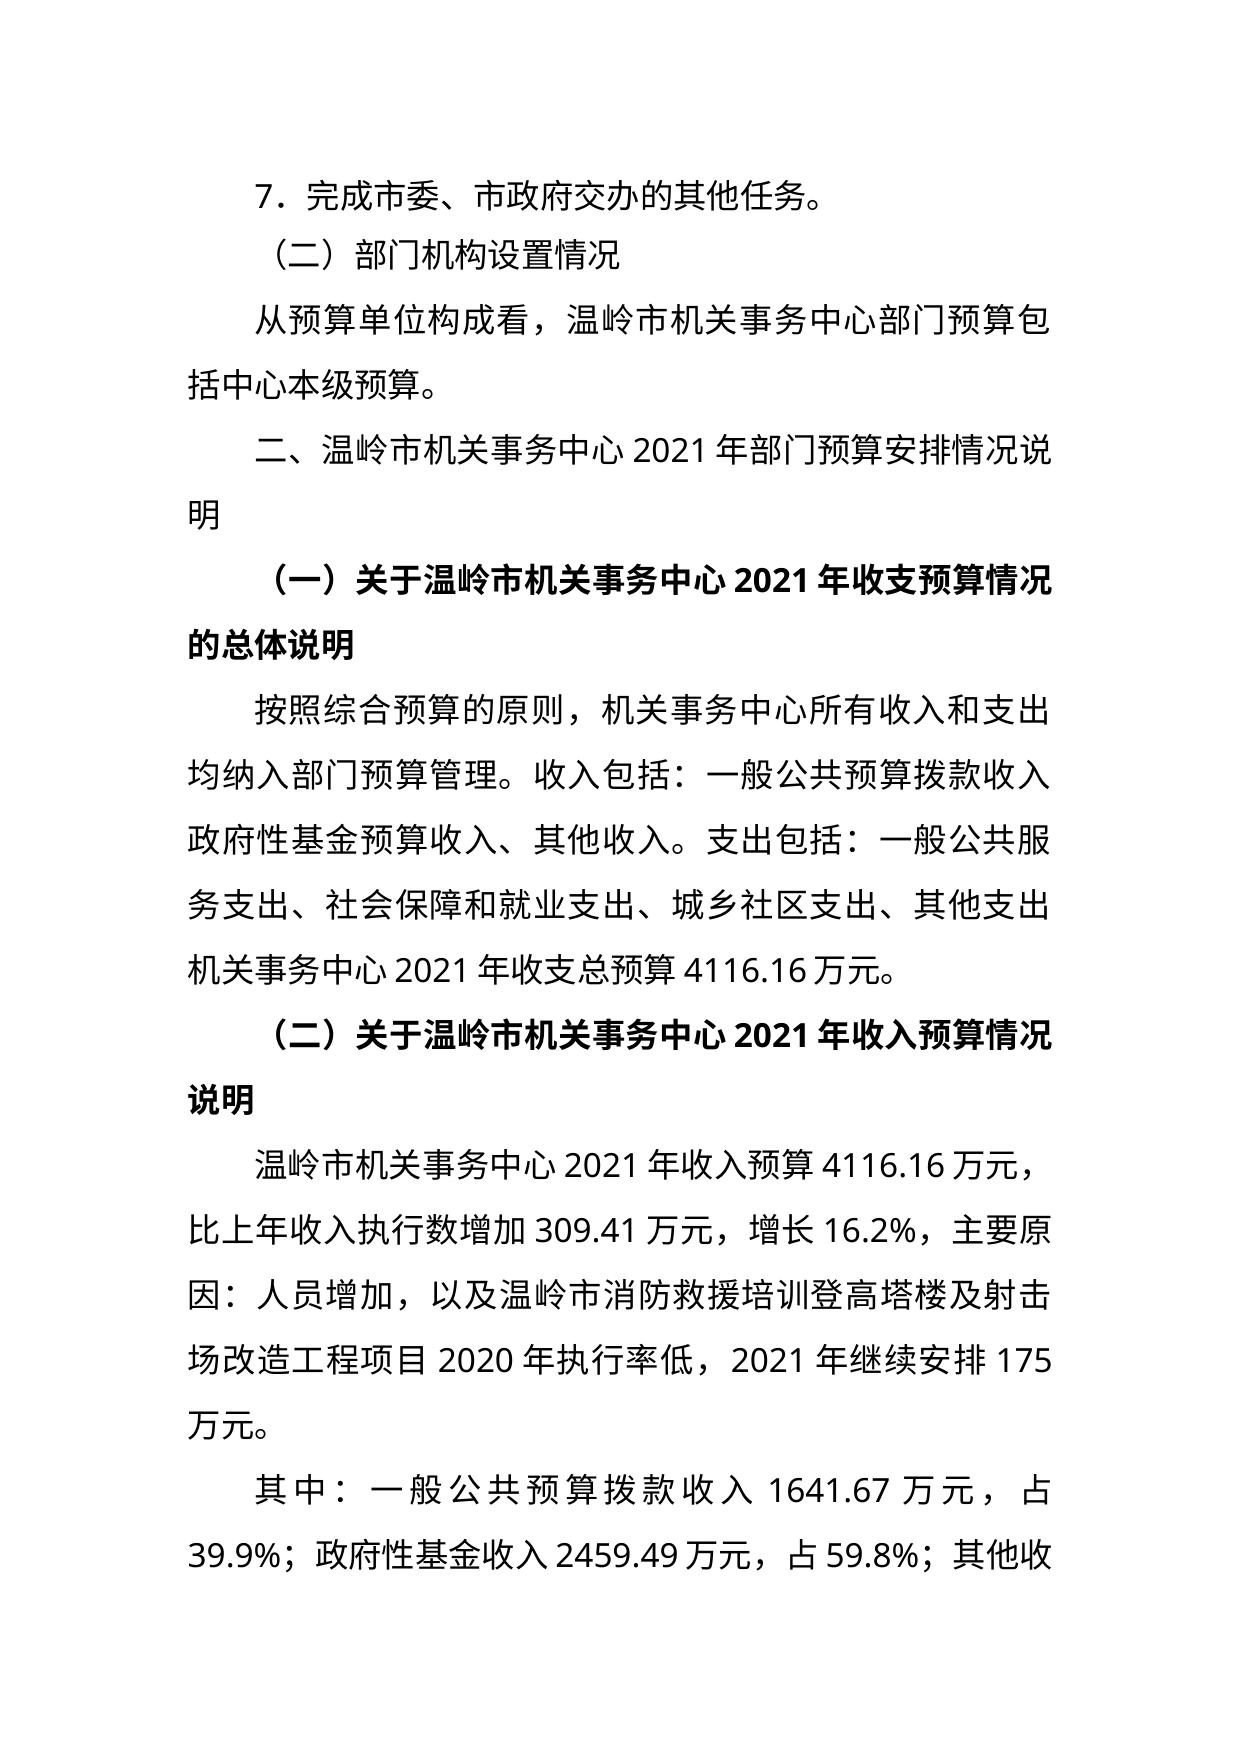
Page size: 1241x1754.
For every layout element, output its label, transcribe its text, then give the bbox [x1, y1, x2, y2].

text 按照综合预算的原则，机关事务中心所有收入和支出均纳入部门预算管理。收入包括：一般公共预算拨款收入、政府性基金预算收入、其他收入。支出包括：一般公共服务支出、社会保障和就业支出、城乡社区支出、其他支出。机关事务中心2021年收支总预算4116.16万元。 [187, 675, 1053, 1000]
text 从预算单位构成看，温岭市机关事务中心部门预算包括中心本级预算。 [187, 285, 1053, 415]
text （二）部门机构设置情况 [187, 220, 1053, 285]
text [187, 1455, 1053, 1585]
text 二、温岭市机关事务中心2021年部门预算安排情况说明 [187, 415, 1053, 545]
text 温岭市机关事务中心2021年收入预算4116.16万元，比上年收入执行数增加309.41万元，增长16.2%，主要原因：人员增加，以及温岭市消防救援培训登高塔楼及射击场改造工程项目2020年执行率低，2021年继续安排175万元。 [187, 1130, 1053, 1455]
text 7．完成市委、市政府交办的其他任务。 [187, 162, 1053, 220]
text （二）关于温岭市机关事务中心2021年收入预算情况说明 [187, 1000, 1053, 1130]
text （一）关于温岭市机关事务中心2021年收支预算情况的总体说明 [187, 545, 1053, 675]
